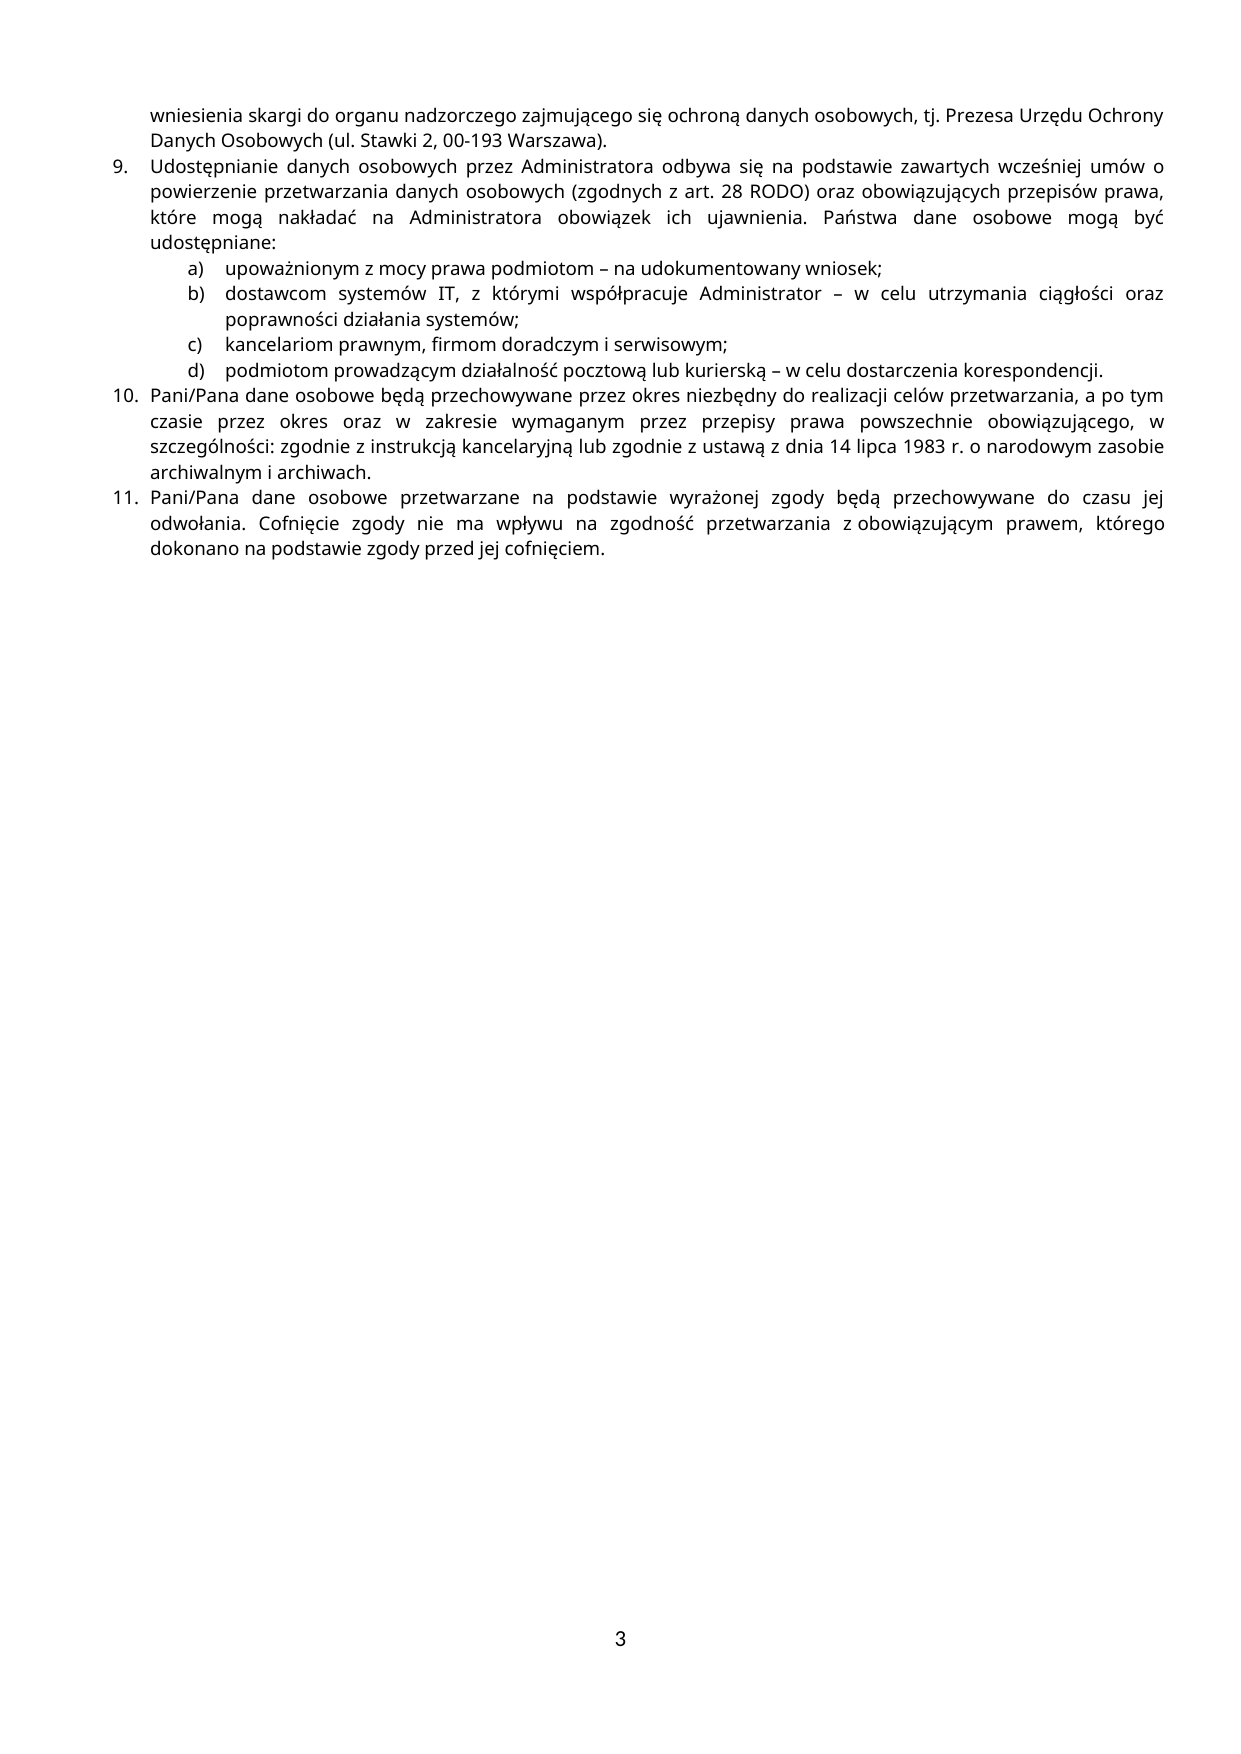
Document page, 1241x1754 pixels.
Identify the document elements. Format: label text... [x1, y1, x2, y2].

list Pani/Pana dane osobowe będą przechowywane przez okres niezbędny do realizacji celów przetwarzania, a po tym czasie przez okres oraz w zakresie wymaganym przez przepisy prawa powszechnie obowiązującego, w szczególności: zgodnie z instrukcją kancelaryjną lub zgodnie z ustawą z dnia 14 lipca 1983 r. o narodowym zasobie archiwalnym i archiwach. [112, 383, 1165, 485]
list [112, 102, 1165, 153]
list podmiotom prowadzącym działalność pocztową lub kurierską – w celu dostarczenia korespondencji. [187, 357, 1165, 383]
list Udostępnianie danych osobowych przez Administratora odbywa się na podstawie zawartych wcześniej umów o powierzenie przetwarzania danych osobowych (zgodnych z art. 28 RODO) oraz obowiązujących przepisów prawa, które mogą nakładać na Administratora obowiązek ich ujawnienia. Państwa dane osobowe mogą być udostępniane: [112, 153, 1165, 255]
list Pani/Pana dane osobowe przetwarzane na podstawie wyrażonej zgody będą przechowywane do czasu jej odwołania. Cofnięcie zgody nie ma wpływu na zgodność przetwarzania z obowiązującym prawem, którego dokonano na podstawie zgody przed jej cofnięciem. [112, 485, 1165, 561]
list kancelariom prawnym, firmom doradczym i serwisowym; [187, 332, 1165, 357]
list upoważnionym z mocy prawa podmiotom – na udokumentowany wniosek; [187, 255, 1165, 281]
list dostawcom systemów IT, z którymi współpracuje Administrator – w celu utrzymania ciągłości oraz poprawności działania systemów; [187, 281, 1165, 332]
